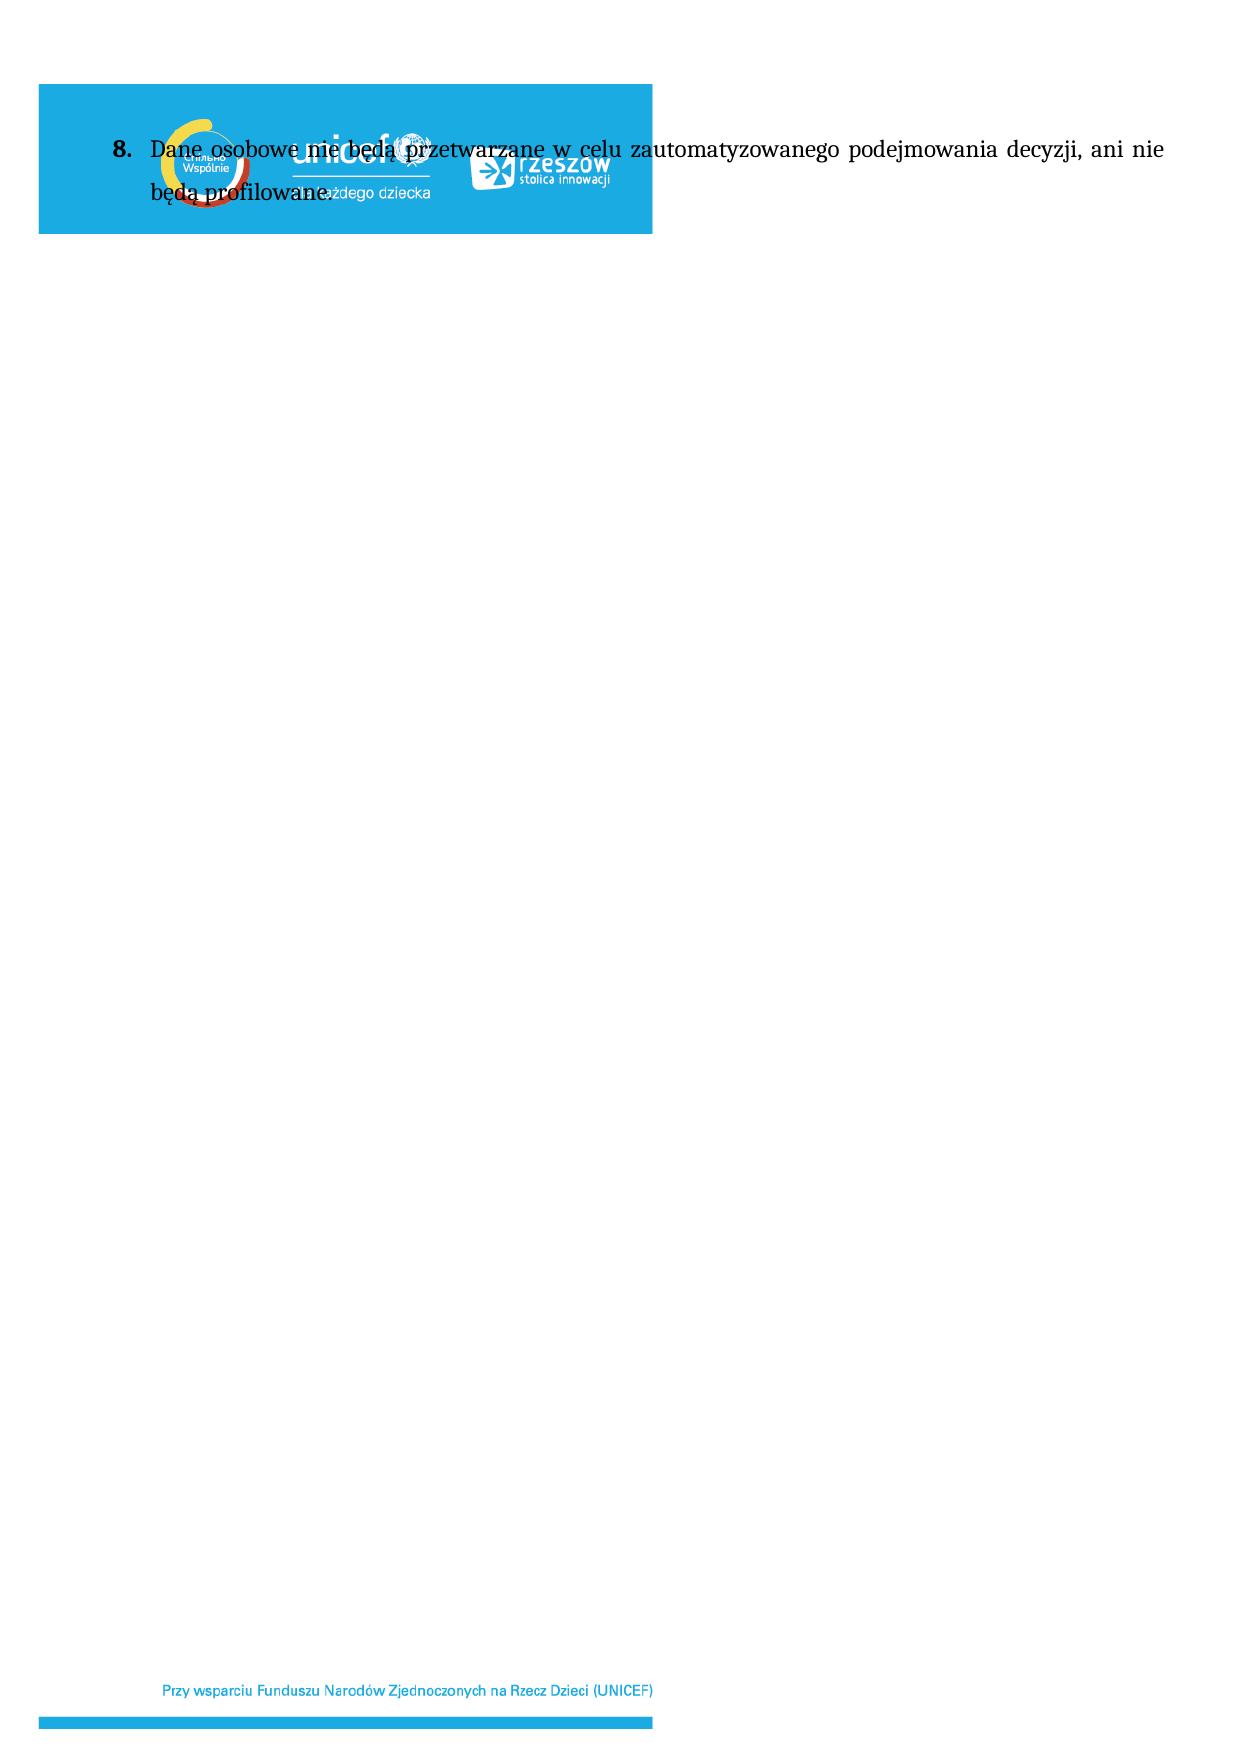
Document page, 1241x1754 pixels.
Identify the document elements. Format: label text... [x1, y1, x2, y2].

picture [38, 84, 1202, 1729]
list Dane osobowe nie będą przetwarzane w celu zautomatyzowanego podejmowania decyzji, ani nie będą profilowane. [112, 135, 1165, 207]
